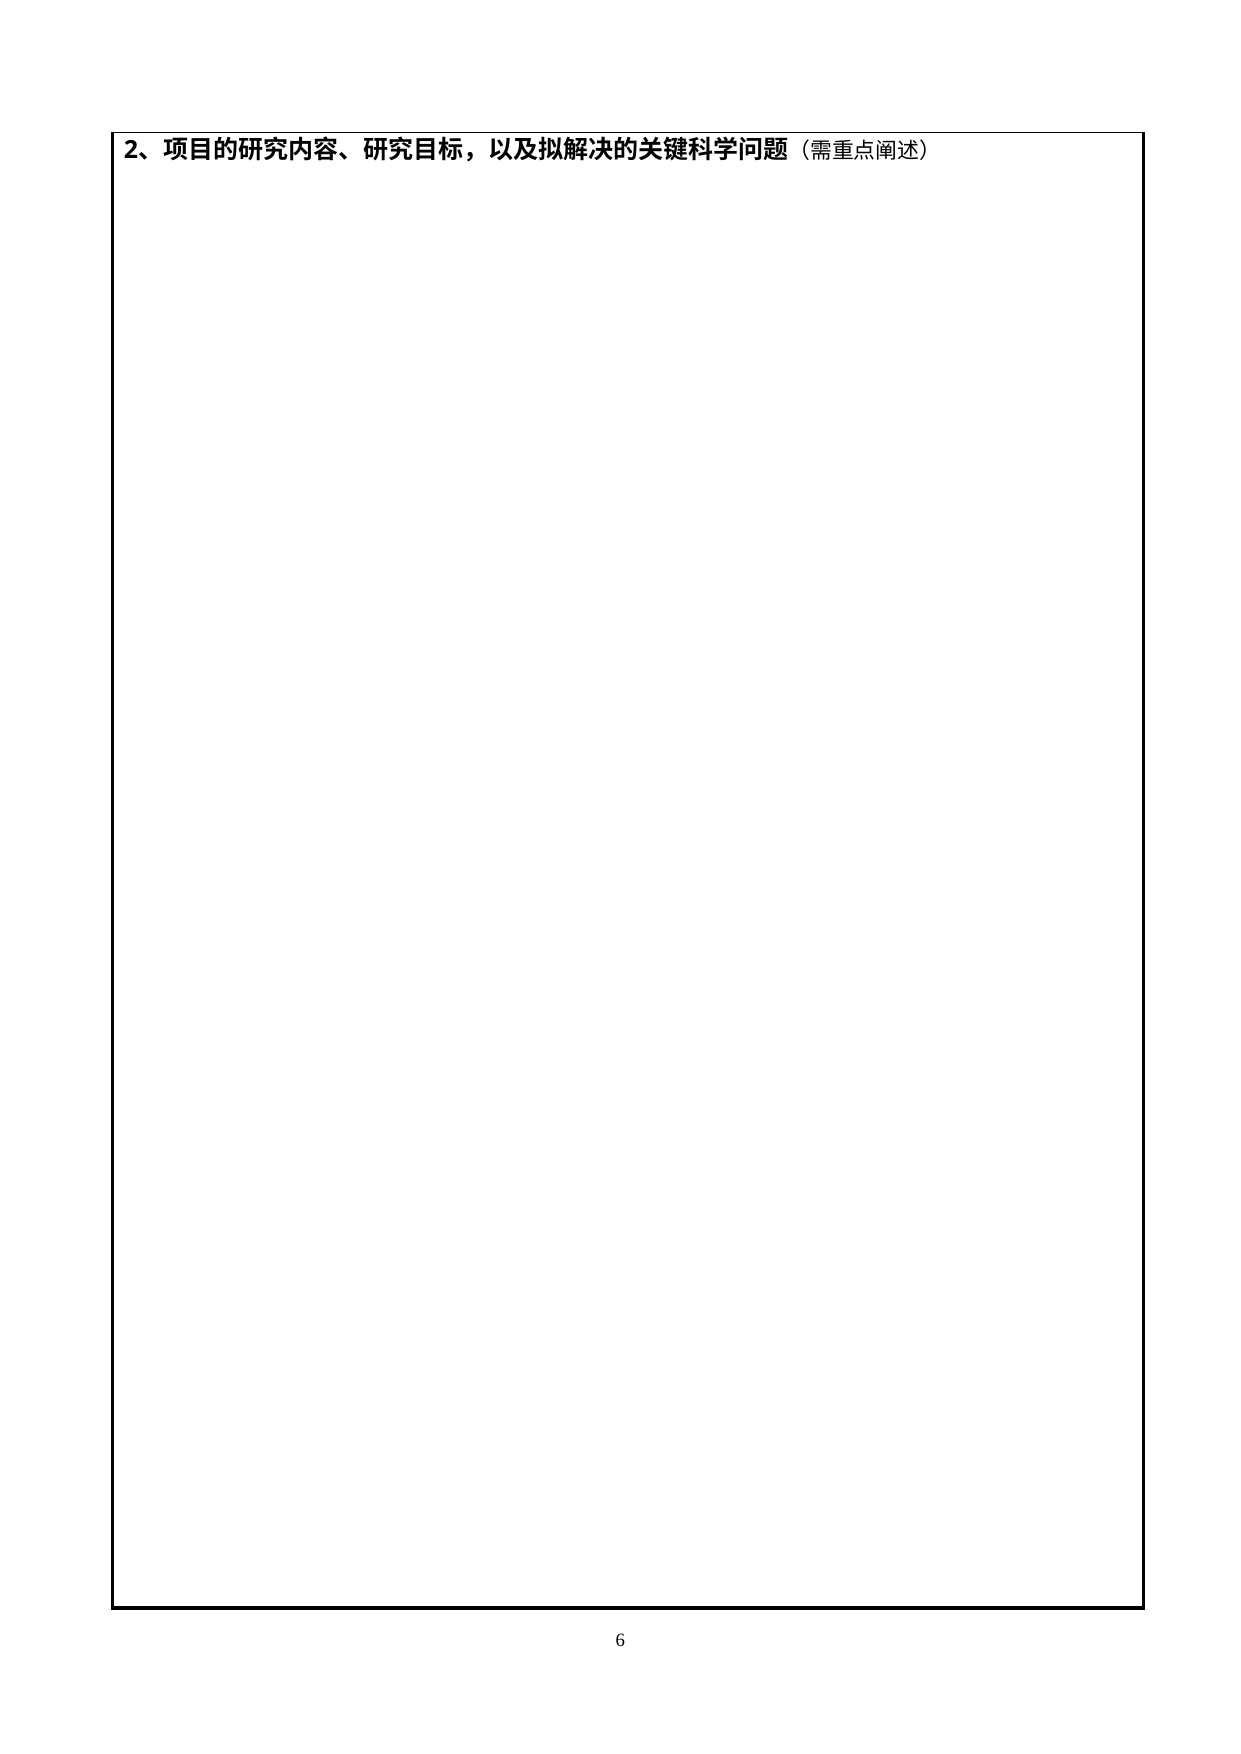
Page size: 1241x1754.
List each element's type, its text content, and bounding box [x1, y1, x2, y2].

table_cell 2、项目的研究内容、研究目标，以及拟解决的关键科学问题（需重点阐述） [114, 133, 1142, 1606]
